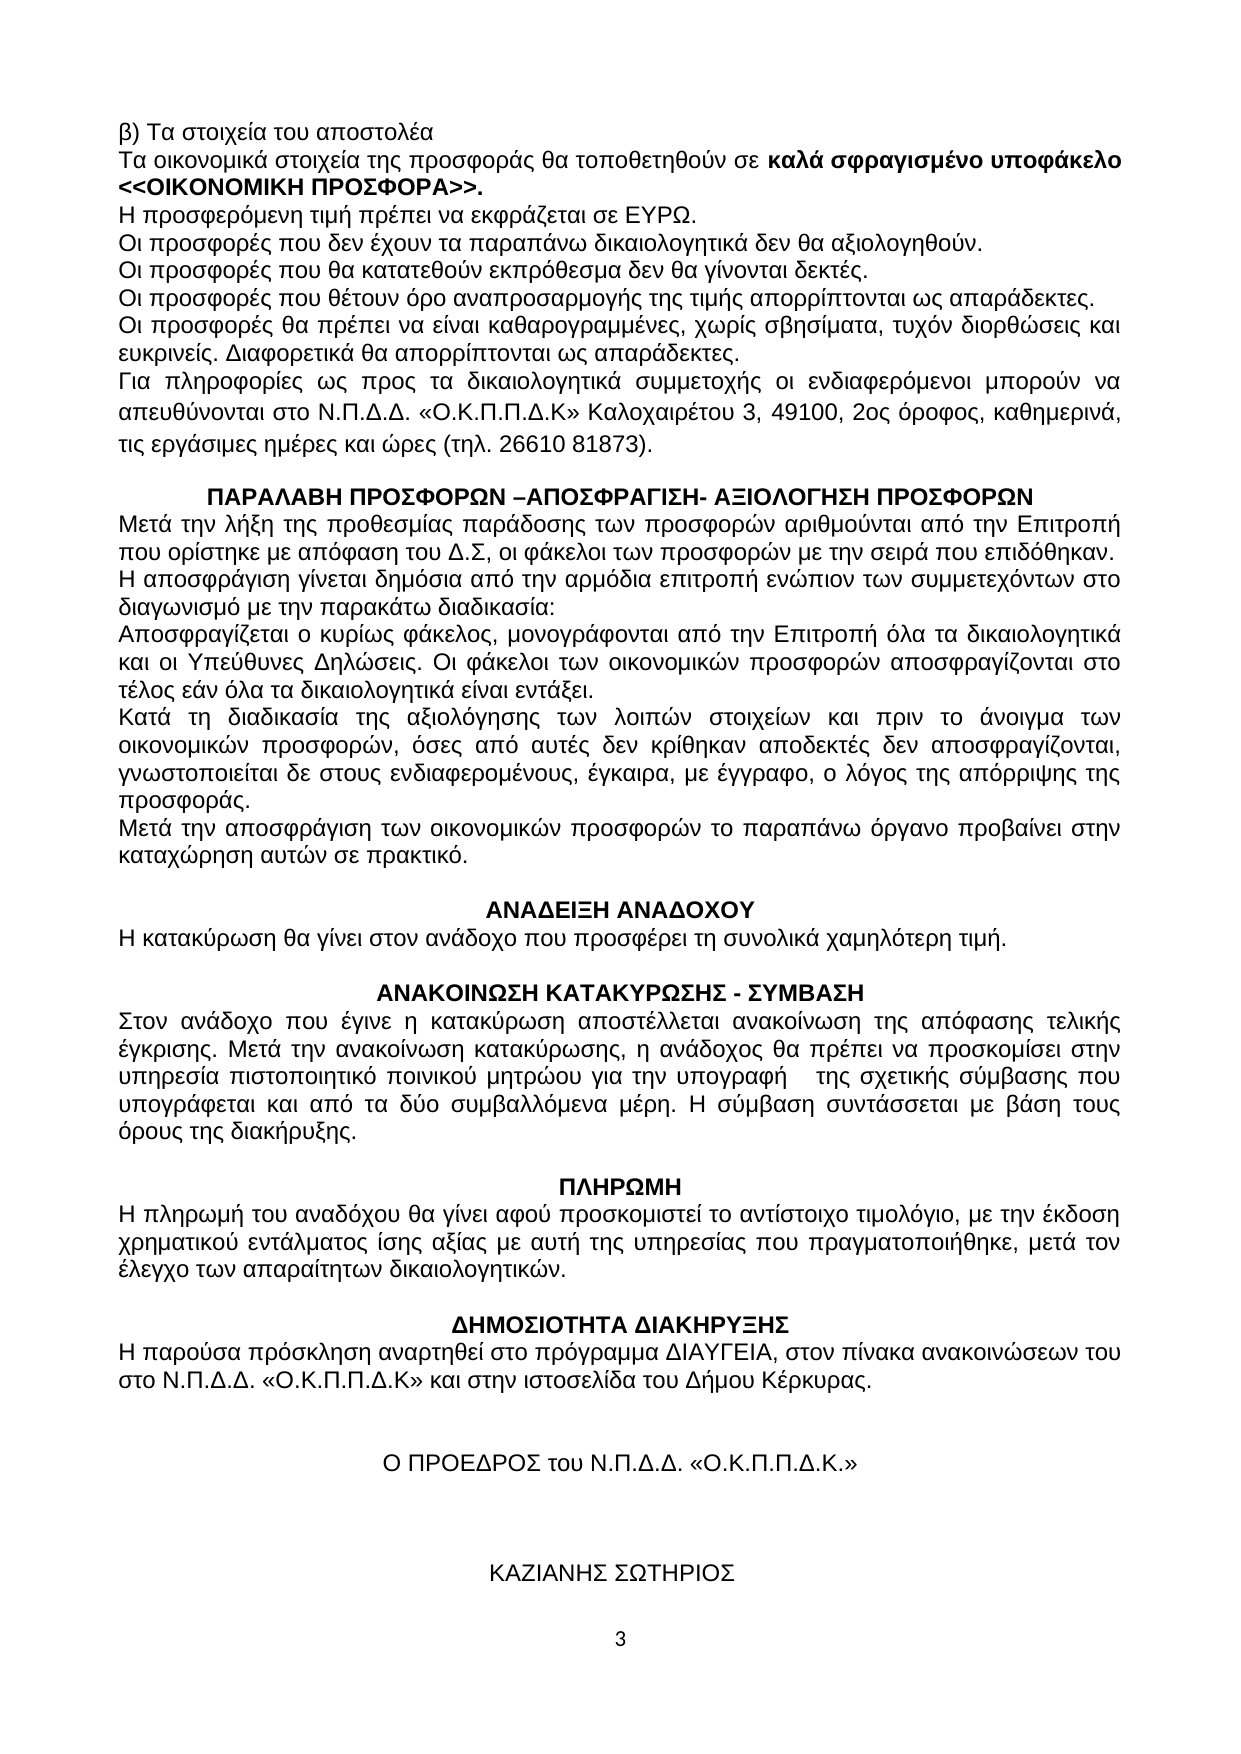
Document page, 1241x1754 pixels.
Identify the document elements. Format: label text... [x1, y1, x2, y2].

text Μετά την λήξη της προθεσμίας παράδοσης των προσφορών αριθμούνται από την Επιτροπή που ορίστηκε με απόφαση του Δ.Σ, οι φάκελοι των προσφορών με την σειρά που επιδόθηκαν. [118, 510, 1122, 565]
text Αποσφραγίζεται ο κυρίως φάκελος, μονογράφονται από την Επιτροπή όλα τα δικαιολογητικά και οι Υπεύθυνες Δηλώσεις. Οι φάκελοι των οικονομικών προσφορών αποσφραγίζονται στο τέλος εάν όλα τα δικαιολογητικά είναι εντάξει. [118, 620, 1122, 703]
text Κατά τη διαδικασία της αξιολόγησης των λοιπών στοιχείων και πριν το άνοιγμα των οικονομικών προσφορών, όσες από αυτές δεν κρίθηκαν αποδεκτές δεν αποσφραγίζονται, γνωστοποιείται δε στους ενδιαφερομένους, έγκαιρα, με έγγραφο, ο λόγος της απόρριψης της προσφοράς. [118, 703, 1122, 814]
text Για πληροφορίες ως προς τα δικαιολογητικά συμμετοχής οι ενδιαφερόμενοι μπορούν να απευθύνονται στο Ν.Π.Δ.Δ. «Ο.Κ.Π.Π.Δ.Κ» Καλοχαιρέτου 3, 49100, 2ος όροφος, καθημερινά, τις εργάσιμες ημέρες και ώρες (τηλ. 26610 81873). [118, 367, 1122, 457]
text Οι προσφορές που δεν έχουν τα παραπάνω δικαιολογητικά δεν θα αξιολογηθούν. [118, 228, 1122, 256]
text Η προσφερόμενη τιμή πρέπει να εκφράζεται σε ΕΥΡΩ. [118, 201, 1122, 228]
text Η παρούσα πρόσκληση αναρτηθεί στο πρόγραμμα ΔΙΑΥΓΕΙΑ, στον πίνακα ανακοινώσεων του στο Ν.Π.Δ.Δ. «Ο.Κ.Π.Π.Δ.Κ» και στην ιστοσελίδα του Δήμου Κέρκυρας. [118, 1338, 1122, 1393]
text Ο ΠΡΟΕΔΡΟΣ του Ν.Π.Δ.Δ. «Ο.Κ.Π.Π.Δ.Κ.» [118, 1448, 1122, 1476]
text ΠΛΗΡΩΜΗ [118, 1172, 1122, 1200]
text Οι προσφορές που θα κατατεθούν εκπρόθεσμα δεν θα γίνονται δεκτές. [118, 256, 1122, 284]
text Στον ανάδοχο που έγινε η κατακύρωση αποστέλλεται ανακοίνωση της απόφασης τελικής έγκρισης. Μετά την ανακοίνωση κατακύρωσης, η ανάδοχος θα πρέπει να προσκομίσει στην υπηρεσία πιστοποιητικό ποινικού μητρώου για την υπογραφή της σχετικής σύμβασης που υπογράφεται και από τα δύο συμβαλλόμενα μέρη. Η σύμβαση συντάσσεται με βάση τους όρους της διακήρυξης. [118, 1007, 1122, 1145]
text Οι προσφορές θα πρέπει να είναι καθαρογραμμένες, χωρίς σβησίματα, τυχόν διορθώσεις και ευκρινείς. Διαφορετικά θα απορρίπτονται ως απαράδεκτες. [118, 311, 1122, 367]
text Η αποσφράγιση γίνεται δημόσια από την αρμόδια επιτροπή ενώπιον των συμμετεχόντων στο διαγωνισμό με την παρακάτω διαδικασία: [118, 565, 1122, 620]
text ΔΗΜΟΣΙΟΤΗΤΑ ΔΙΑΚΗΡΥΞΗΣ [118, 1311, 1122, 1338]
text Η πληρωμή του αναδόχου θα γίνει αφού προσκομιστεί το αντίστοιχο τιμολόγιο, με την έκδοση χρηματικού εντάλματος ίσης αξίας με αυτή της υπηρεσίας που πραγματοποιήθηκε, μετά τον έλεγχο των απαραίτητων δικαιολογητικών. [118, 1200, 1122, 1283]
text ΑΝΑΚΟΙΝΩΣΗ ΚΑΤΑΚΥΡΩΣΗΣ - ΣΥΜΒΑΣΗ [118, 979, 1122, 1007]
text ΠΑΡΑΛΑΒΗ ΠΡΟΣΦΟΡΩΝ –ΑΠΟΣΦΡΑΓΙΣΗ- ΑΞΙΟΛΟΓΗΣΗ ΠΡΟΣΦΟΡΩΝ [118, 482, 1122, 510]
text Η κατακύρωση θα γίνει στον ανάδοχο που προσφέρει τη συνολικά χαμηλότερη τιμή. [118, 924, 1122, 952]
text ΚΑΖΙΑΝΗΣ ΣΩΤΗΡΙΟΣ [118, 1559, 1122, 1587]
text Τα οικονομικά στοιχεία της προσφοράς θα τοποθετηθούν σε καλά σφραγισμένο υποφάκελο <<ΟΙΚΟΝΟΜΙΚΗ ΠΡΟΣΦΟΡΑ>>. [118, 146, 1122, 201]
text Οι προσφορές που θέτουν όρο αναπροσαρμογής της τιμής απορρίπτονται ως απαράδεκτες. [118, 284, 1122, 311]
text β) Tα στοιχεία του αποστολέα [118, 118, 1122, 146]
text ΑΝΑΔΕΙΞΗ ΑΝΑΔΟΧΟΥ [118, 896, 1122, 924]
text Μετά την αποσφράγιση των οικονομικών προσφορών το παραπάνω όργανο προβαίνει στην καταχώρηση αυτών σε πρακτικό. [118, 814, 1122, 869]
